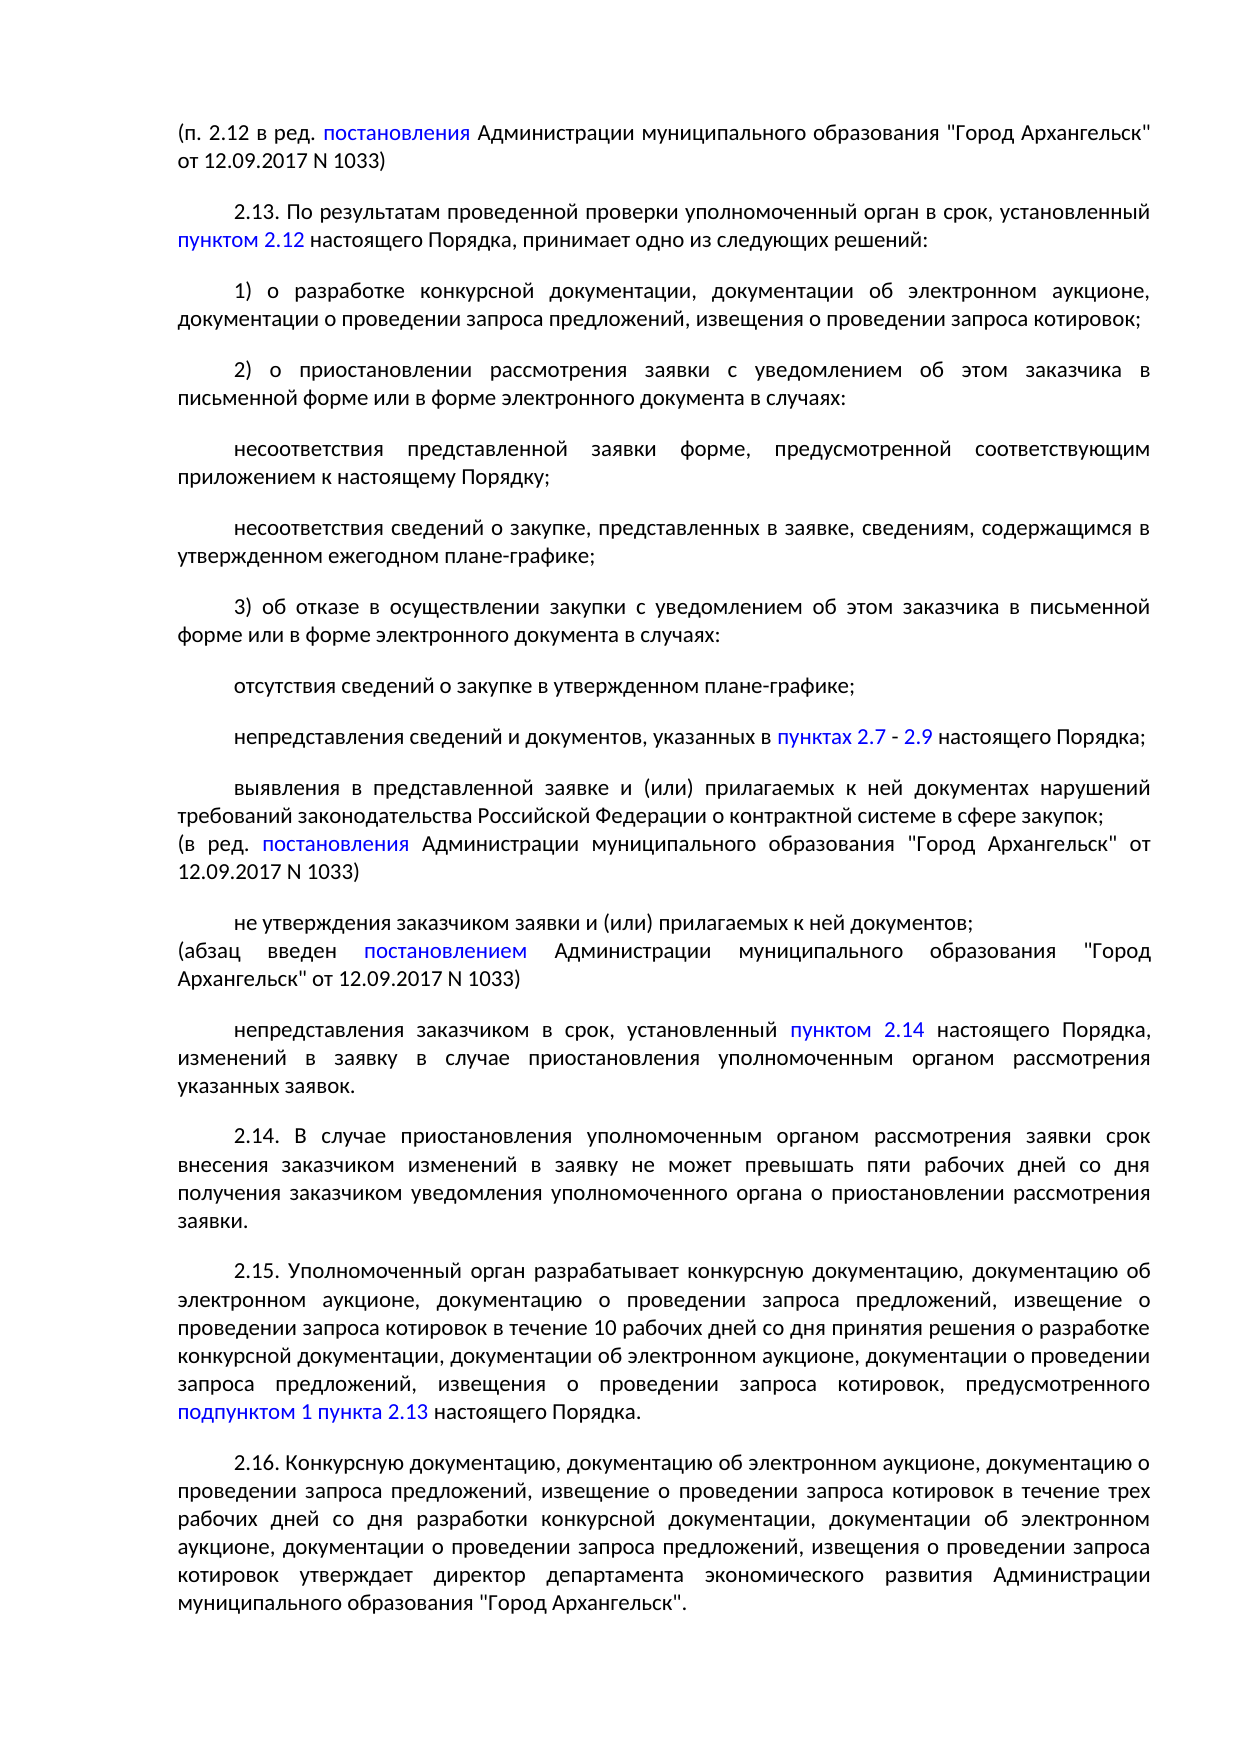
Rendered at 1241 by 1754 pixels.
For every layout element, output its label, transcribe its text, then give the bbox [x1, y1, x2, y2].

text непредставления сведений и документов, указанных в пунктах 2.7 - 2.9 настоящего Порядка; [177, 722, 1152, 750]
text 2) о приостановлении рассмотрения заявки с уведомлением об этом заказчика в письменной форме или в форме электронного документа в случаях: [177, 355, 1152, 411]
text выявления в представленной заявке и (или) прилагаемых к ней документах нарушений требований законодательства Российской Федерации о контрактной системе в сфере закупок; [177, 773, 1152, 829]
text отсутствия сведений о закупке в утвержденном плане-графике; [177, 671, 1152, 699]
text 3) об отказе в осуществлении закупки с уведомлением об этом заказчика в письменной форме или в форме электронного документа в случаях: [177, 592, 1152, 648]
text (абзац введен постановлением Администрации муниципального образования "Город Архангельск" от 12.09.2017 N 1033) [177, 936, 1152, 992]
text не утверждения заказчиком заявки и (или) прилагаемых к ней документов; [177, 908, 1152, 936]
text 2.14. В случае приостановления уполномоченным органом рассмотрения заявки срок внесения заказчиком изменений в заявку не может превышать пяти рабочих дней со дня получения заказчиком уведомления уполномоченного органа о приостановлении рассмотрения заявки. [177, 1122, 1152, 1234]
text (в ред. постановления Администрации муниципального образования "Город Архангельск" от 12.09.2017 N 1033) [177, 829, 1152, 885]
text несоответствия сведений о закупке, представленных в заявке, сведениям, содержащимся в утвержденном ежегодном плане-графике; [177, 513, 1152, 569]
text 2.13. По результатам проведенной проверки уполномоченный орган в срок, установленный пунктом 2.12 настоящего Порядка, принимает одно из следующих решений: [177, 197, 1152, 253]
text несоответствия представленной заявки форме, предусмотренной соответствующим приложением к настоящему Порядку; [177, 434, 1152, 490]
text (п. 2.12 в ред. постановления Администрации муниципального образования "Город Архангельск" от 12.09.2017 N 1033) [177, 118, 1152, 174]
text 2.15. Уполномоченный орган разрабатывает конкурсную документацию, документацию об электронном аукционе, документацию о проведении запроса предложений, извещение о проведении запроса котировок в течение 10 рабочих дней со дня принятия решения о разработке конкурсной документации, документации об электронном аукционе, документации о проведении запроса предложений, извещения о проведении запроса котировок, предусмотренного подпунктом 1 пункта 2.13 настоящего Порядка. [177, 1257, 1152, 1425]
text 2.16. Конкурсную документацию, документацию об электронном аукционе, документацию о проведении запроса предложений, извещение о проведении запроса котировок в течение трех рабочих дней со дня разработки конкурсной документации, документации об электронном аукционе, документации о проведении запроса предложений, извещения о проведении запроса котировок утверждает директор департамента экономического развития Администрации муниципального образования "Город Архангельск". [177, 1448, 1152, 1616]
text непредставления заказчиком в срок, установленный пунктом 2.14 настоящего Порядка, изменений в заявку в случае приостановления уполномоченным органом рассмотрения указанных заявок. [177, 1015, 1152, 1099]
text 1) о разработке конкурсной документации, документации об электронном аукционе, документации о проведении запроса предложений, извещения о проведении запроса котировок; [177, 276, 1152, 332]
